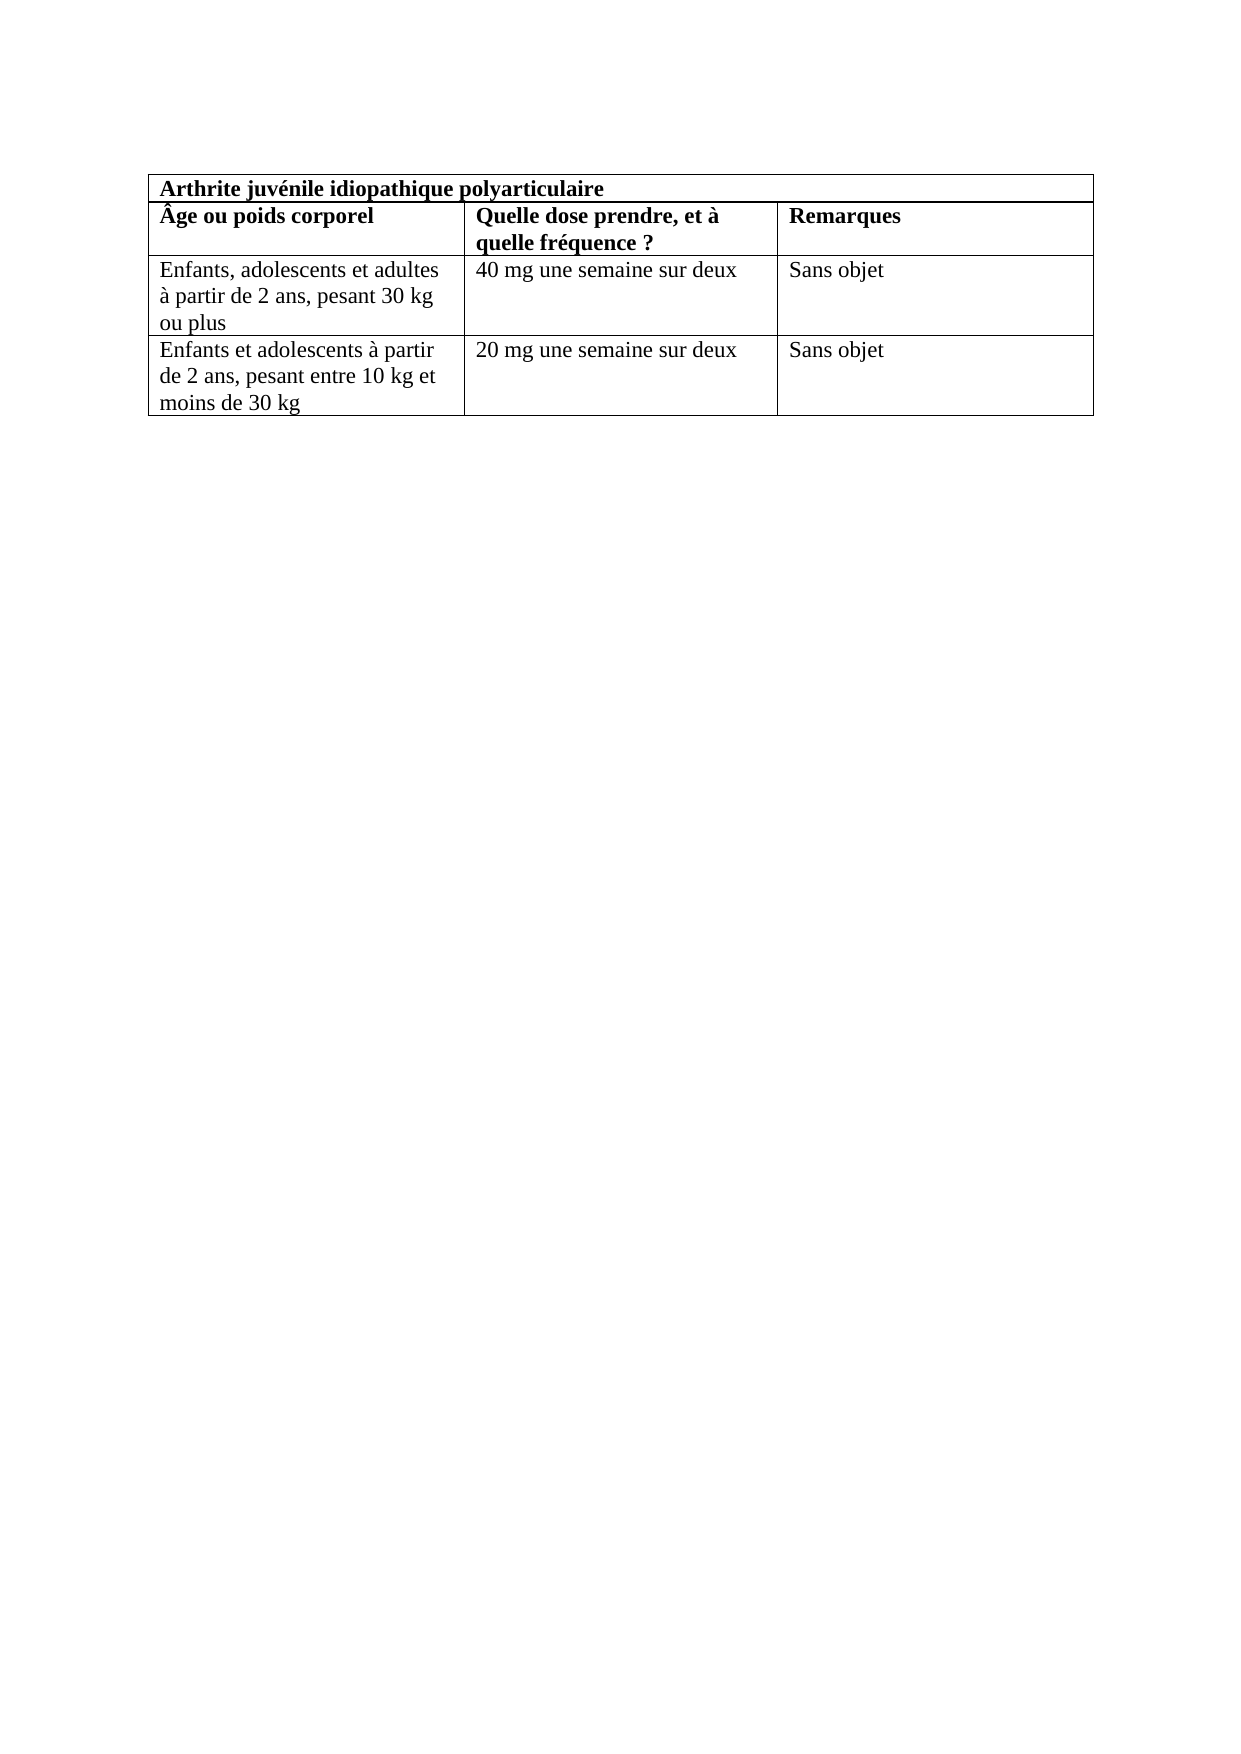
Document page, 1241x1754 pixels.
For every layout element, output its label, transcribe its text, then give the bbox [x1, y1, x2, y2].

table_cell Enfants, adolescents et adultes à partir de 2 ans, pesant 30 kg ou plus [149, 256, 464, 335]
table_cell Âge ou poids corporel [149, 203, 464, 255]
table_cell 40 mg une semaine sur deux [465, 256, 777, 335]
table_cell Sans objet [778, 256, 1093, 335]
table_header Arthrite juvénile idiopathique polyarticulaire [149, 175, 1093, 201]
table_cell 20 mg une semaine sur deux [465, 336, 777, 415]
table_cell Quelle dose prendre, et à quelle fréquence ? [465, 203, 777, 255]
table_cell Sans objet [778, 336, 1093, 415]
table_cell Enfants et adolescents à partir de 2 ans, pesant entre 10 kg et moins de 30 kg [149, 336, 464, 415]
table_cell Remarques [778, 203, 1093, 255]
